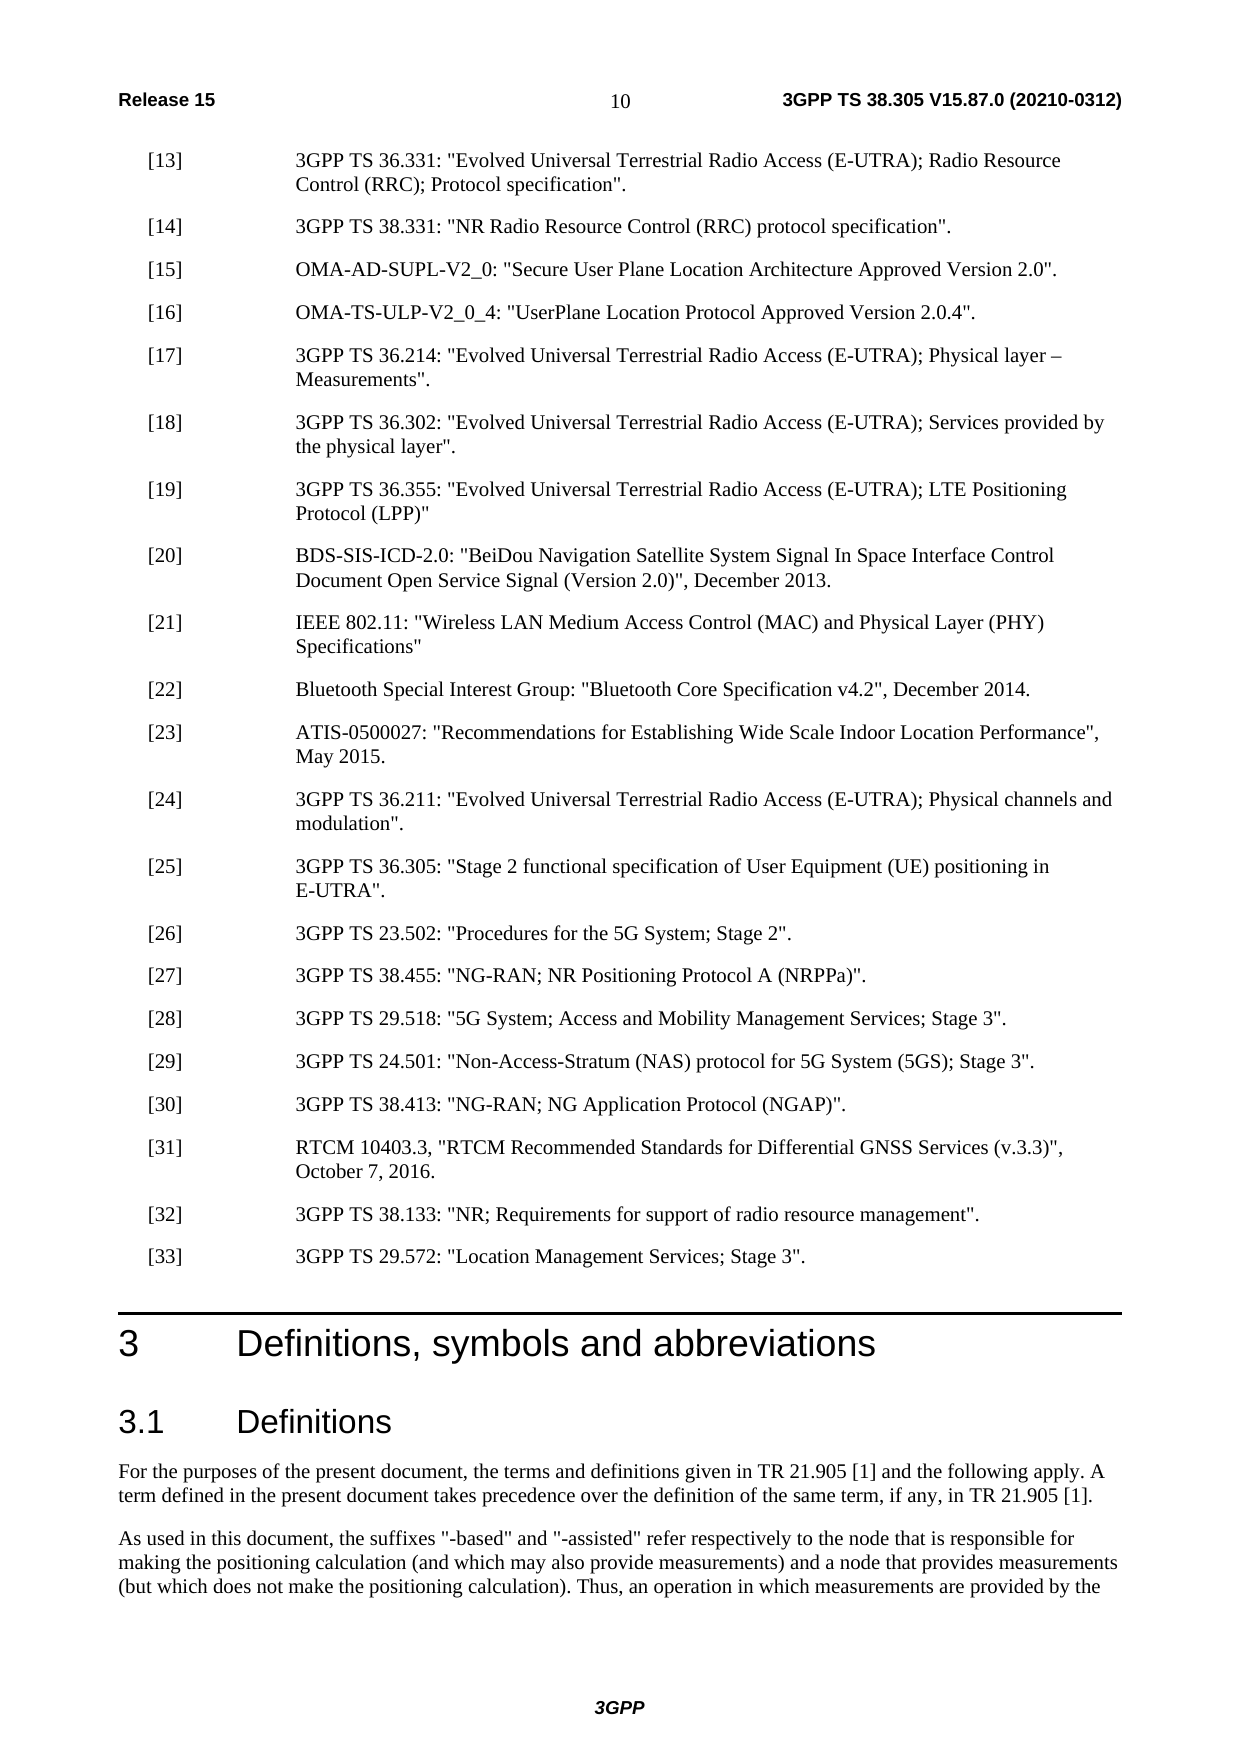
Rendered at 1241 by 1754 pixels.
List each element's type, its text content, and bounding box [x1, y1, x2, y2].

text [13] 3GPP TS 36.331: "Evolved Universal Terrestrial Radio Access (E-UTRA); Radio Resource Control (RRC); Protocol specification". [148, 147, 1122, 196]
text [22] Bluetooth Special Interest Group: "Bluetooth Core Specification v4.2", December 2014. [148, 677, 1122, 701]
text [16] OMA-TS-ULP-V2_0_4: "UserPlane Location Protocol Approved Version 2.0.4". [148, 300, 1122, 324]
text [27] 3GPP TS 38.455: "NG-RAN; NR Positioning Protocol A (NRPPa)". [148, 963, 1122, 987]
text [21] IEEE 802.11: "Wireless LAN Medium Access Control (MAC) and Physical Layer (PHY) Specifications" [148, 610, 1122, 658]
text [29] 3GPP TS 24.501: "Non-Access-Stratum (NAS) protocol for 5G System (5GS); Stage 3". [148, 1049, 1122, 1073]
subtitle 3.1 Definitions [118, 1402, 1122, 1441]
text [25] 3GPP TS 36.305: "Stage 2 functional specification of User Equipment (UE) positioning in E-UTRA". [148, 854, 1122, 902]
text [26] 3GPP TS 23.502: "Procedures for the 5G System; Stage 2". [148, 921, 1122, 945]
text [18] 3GPP TS 36.302: "Evolved Universal Terrestrial Radio Access (E-UTRA); Services provided by the physical layer". [148, 410, 1122, 458]
text [17] 3GPP TS 36.214: "Evolved Universal Terrestrial Radio Access (E-UTRA); Physical layer – Measurements". [148, 343, 1122, 391]
text [28] 3GPP TS 29.518: "5G System; Access and Mobility Management Services; Stage 3". [148, 1006, 1122, 1030]
text [33] 3GPP TS 29.572: "Location Management Services; Stage 3". [148, 1244, 1122, 1268]
text [20] BDS-SIS-ICD-2.0: "BeiDou Navigation Satellite System Signal In Space Interface Control Document Open Service Signal (Version 2.0)", December 2013. [148, 543, 1122, 592]
text [14] 3GPP TS 38.331: "NR Radio Resource Control (RRC) protocol specification". [148, 214, 1122, 238]
subtitle 3 Definitions, symbols and abbreviations [118, 1315, 1122, 1365]
text [24] 3GPP TS 36.211: "Evolved Universal Terrestrial Radio Access (E-UTRA); Physical channels and modulation". [148, 787, 1122, 835]
text [23] ATIS-0500027: "Recommendations for Establishing Wide Scale Indoor Location Performance", May 2015. [148, 720, 1122, 768]
text [32] 3GPP TS 38.133: "NR; Requirements for support of radio resource management". [148, 1202, 1122, 1226]
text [118, 1526, 1122, 1598]
text For the purposes of the present document, the terms and definitions given in TR 21.905 [1] and the following apply. A term defined in the present document takes precedence over the definition of the same term, if any, in TR 21.905 [1]. [118, 1459, 1122, 1507]
text [15] OMA-AD-SUPL-V2_0: "Secure User Plane Location Architecture Approved Version 2.0". [148, 257, 1122, 281]
text [30] 3GPP TS 38.413: "NG-RAN; NG Application Protocol (NGAP)". [148, 1092, 1122, 1116]
text [31] RTCM 10403.3, "RTCM Recommended Standards for Differential GNSS Services (v.3.3)", October 7, 2016. [148, 1135, 1122, 1183]
text [19] 3GPP TS 36.355: "Evolved Universal Terrestrial Radio Access (E-UTRA); LTE Positioning Protocol (LPP)" [148, 477, 1122, 525]
